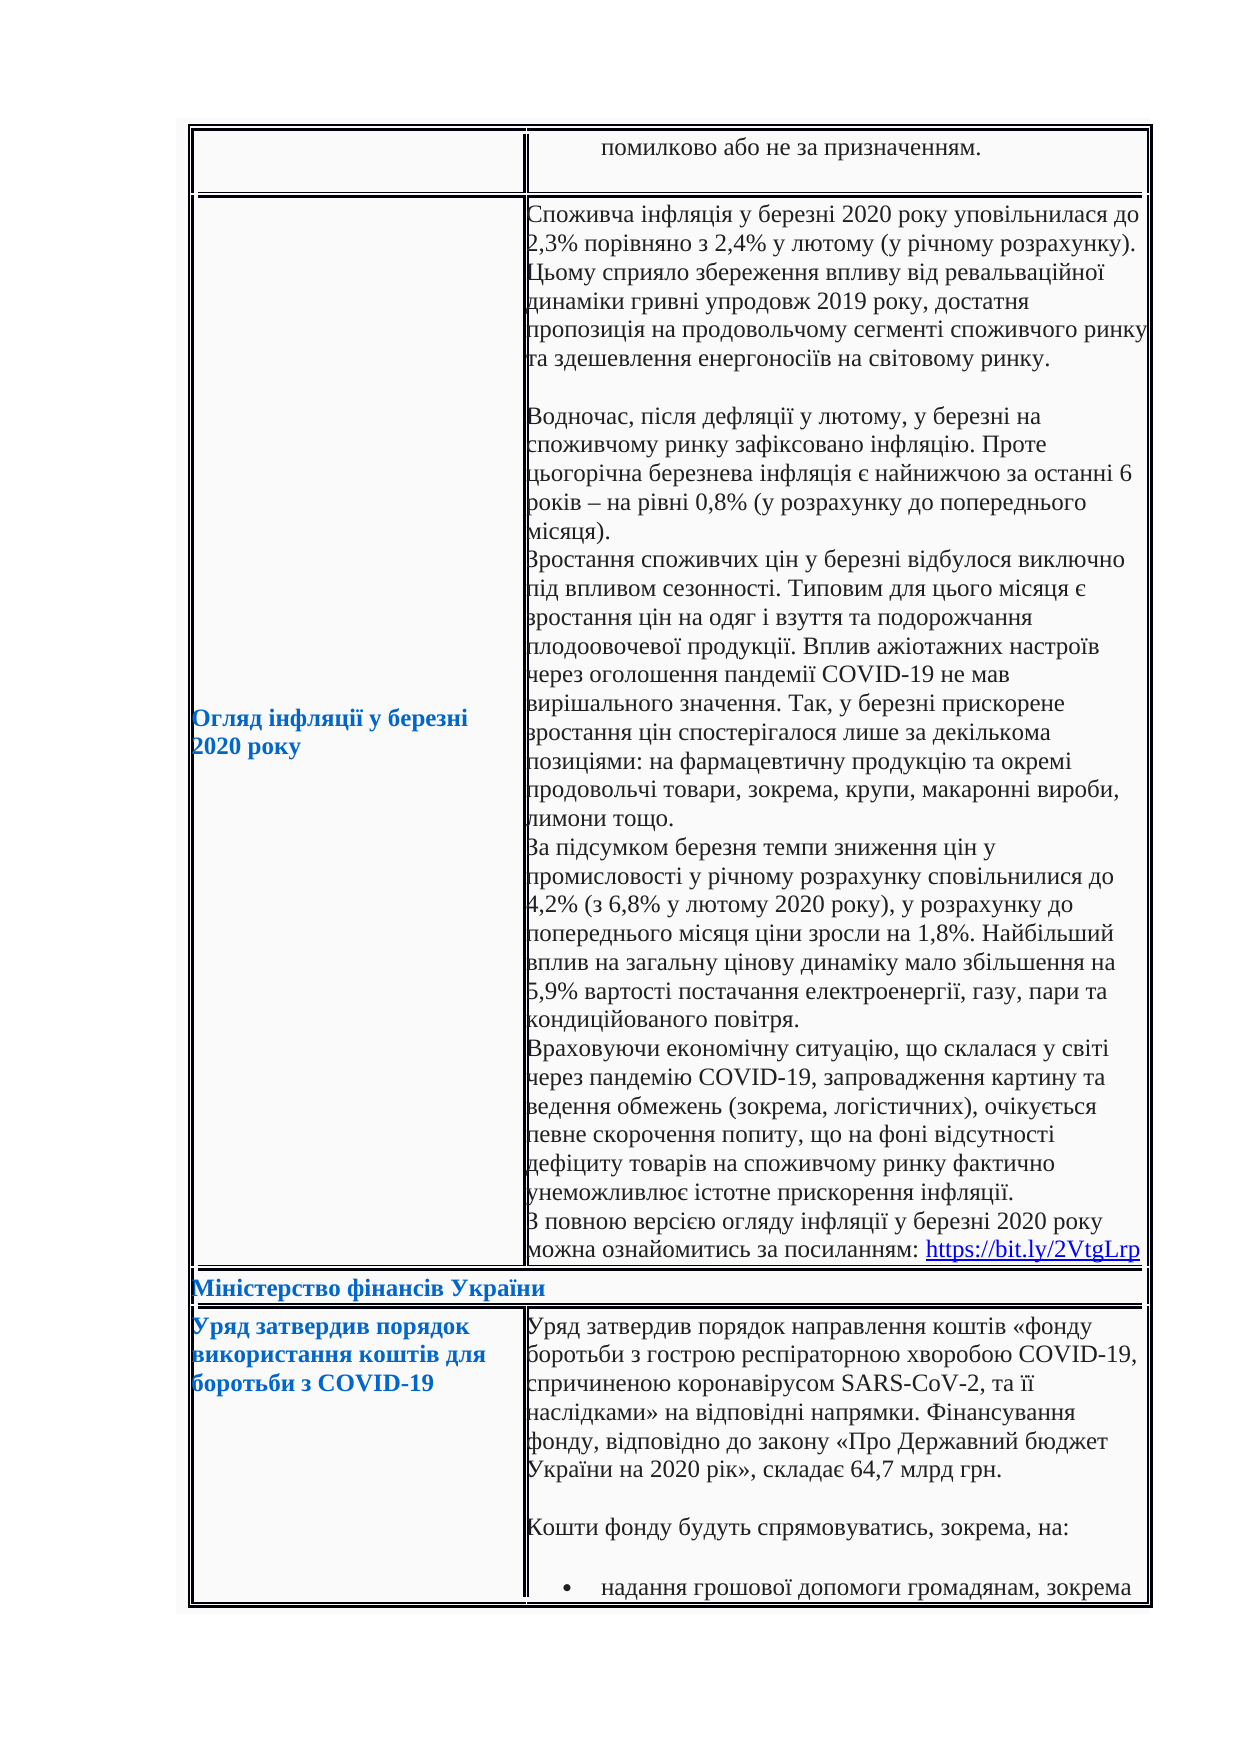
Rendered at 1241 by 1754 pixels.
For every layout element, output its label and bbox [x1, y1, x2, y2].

table_header [176, 118, 1150, 1614]
